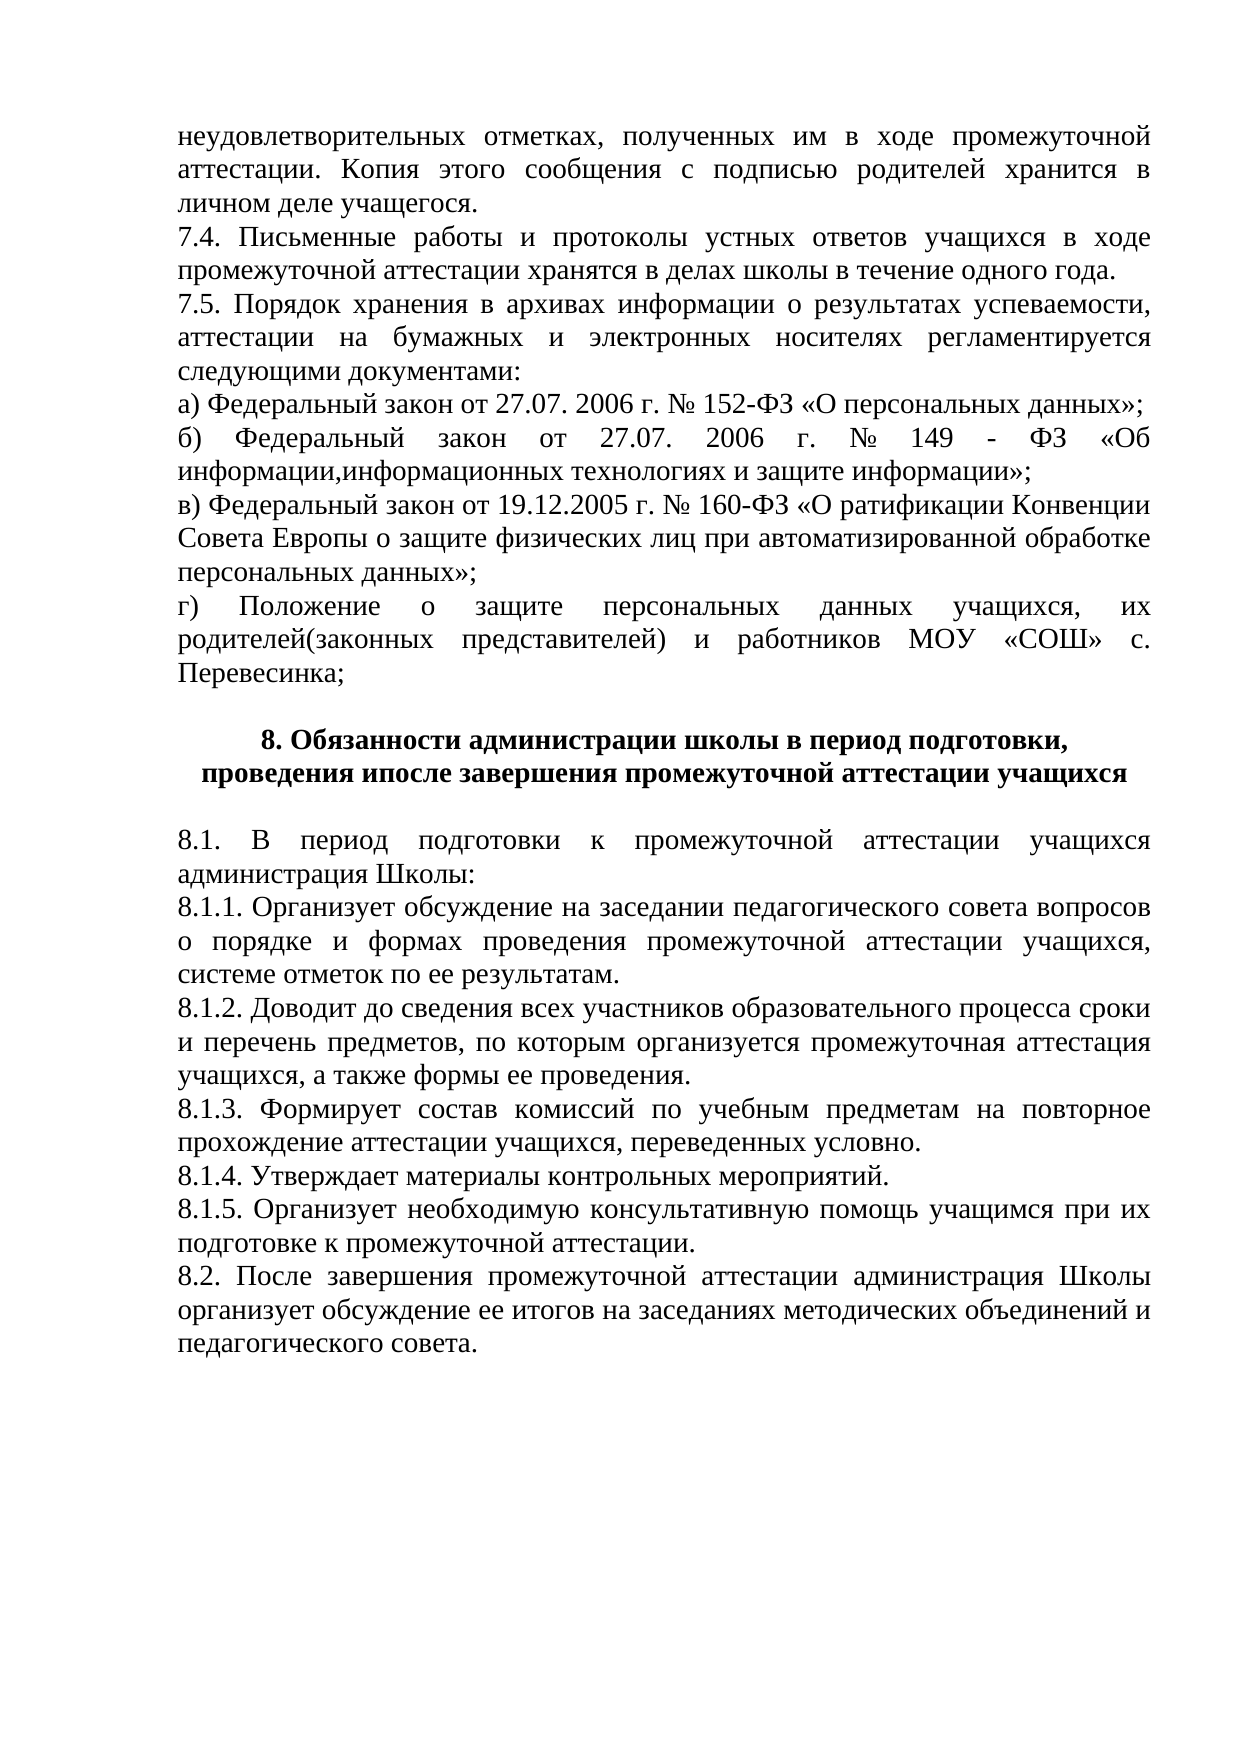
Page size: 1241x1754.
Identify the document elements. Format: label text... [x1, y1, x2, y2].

text проведения ипосле завершения промежуточной аттестации учащихся [177, 755, 1152, 789]
text 8.1.1. Организует обсуждение на заседании педагогического совета вопросов о порядке и формах проведения промежуточной аттестации учащихся, системе отметок по ее результатам. [177, 889, 1152, 990]
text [177, 118, 1152, 219]
text 8.1.3. Формирует состав комиссий по учебным предметам на повторное прохождение аттестации учащихся, переведенных условно. [177, 1091, 1152, 1158]
text а) Федеральный закон от 27.07. 2006 г. № 152-ФЗ «О персональных данных»; [177, 386, 1152, 420]
text 8.1.4. Утверждает материалы контрольных мероприятий. [177, 1158, 1152, 1191]
text 8.1.5. Организует необходимую консультативную помощь учащимся при их подготовке к промежуточной аттестации. [177, 1191, 1152, 1258]
text б) Федеральный закон от 27.07. 2006 г. № 149 - ФЗ «Об информации,информационных технологиях и защите информации»; [177, 420, 1152, 487]
text 8.1.2. Доводит до сведения всех участников образовательного процесса сроки и перечень предметов, по которым организуется промежуточная аттестация учащихся, а также формы ее проведения. [177, 990, 1152, 1091]
text 8. Обязанности администрации школы в период подготовки, [177, 722, 1152, 755]
text 8.1. В период подготовки к промежуточной аттестации учащихся администрация Школы: [177, 822, 1152, 889]
text 7.4. Письменные работы и протоколы устных ответов учащихся в ходе промежуточной аттестации хранятся в делах школы в течение одного года. [177, 219, 1152, 286]
text 7.5. Порядок хранения в архивах информации о результатах успеваемости, аттестации на бумажных и электронных носителях регламентируется следующими документами: [177, 286, 1152, 386]
text 8.2. После завершения промежуточной аттестации администрация Школы организует обсуждение ее итогов на заседаниях методических объединений и педагогического совета. [177, 1258, 1152, 1359]
text в) Федеральный закон от 19.12.2005 г. № 160-ФЗ «О ратификации Конвенции Совета Европы о защите физических лиц при автоматизированной обработке персональных данных»; [177, 487, 1152, 588]
text г) Положение о защите персональных данных учащихся, их родителей(законных представителей) и работников МОУ «СОШ» с. Перевесинка; [177, 588, 1152, 688]
